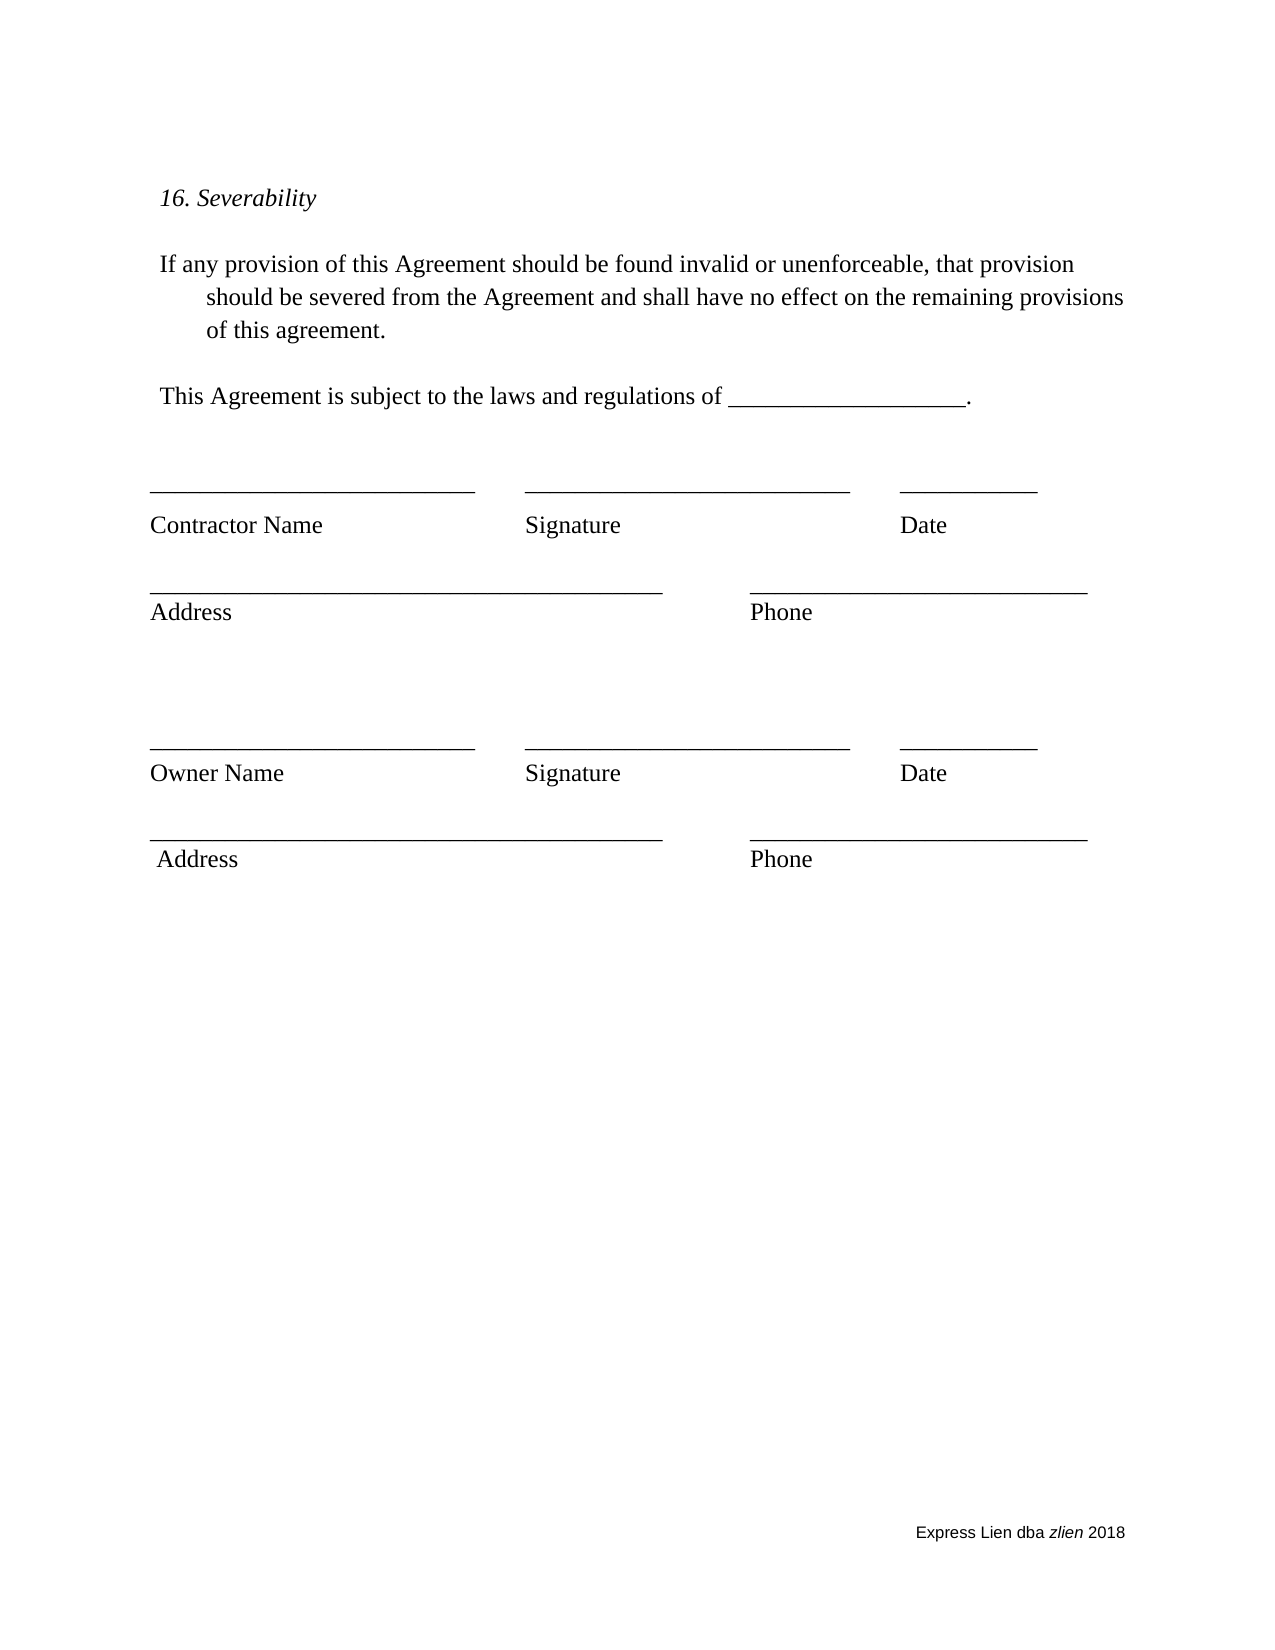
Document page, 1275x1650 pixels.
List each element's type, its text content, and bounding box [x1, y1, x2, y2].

text If any provision of this Agreement should be found invalid or unenforceable, that provision should be severed from the Agreement and shall have no effect on the remaining provisions of this agreement. [159, 249, 1125, 344]
text __________________________ __________________________ ___________ [150, 724, 1125, 753]
text 16. Severability [159, 183, 1125, 212]
text __________________________ __________________________ ___________ [150, 467, 1125, 496]
text This Agreement is subject to the laws and regulations of ___________________. [159, 381, 1125, 410]
text Contractor Name Signature Date [150, 511, 1125, 539]
text _________________________________________ ___________________________ [150, 815, 1125, 844]
text Address Phone [150, 597, 1125, 626]
text _________________________________________ ___________________________ [150, 568, 1125, 597]
text Owner Name Signature Date [150, 758, 1125, 786]
text Address Phone [150, 844, 1125, 873]
